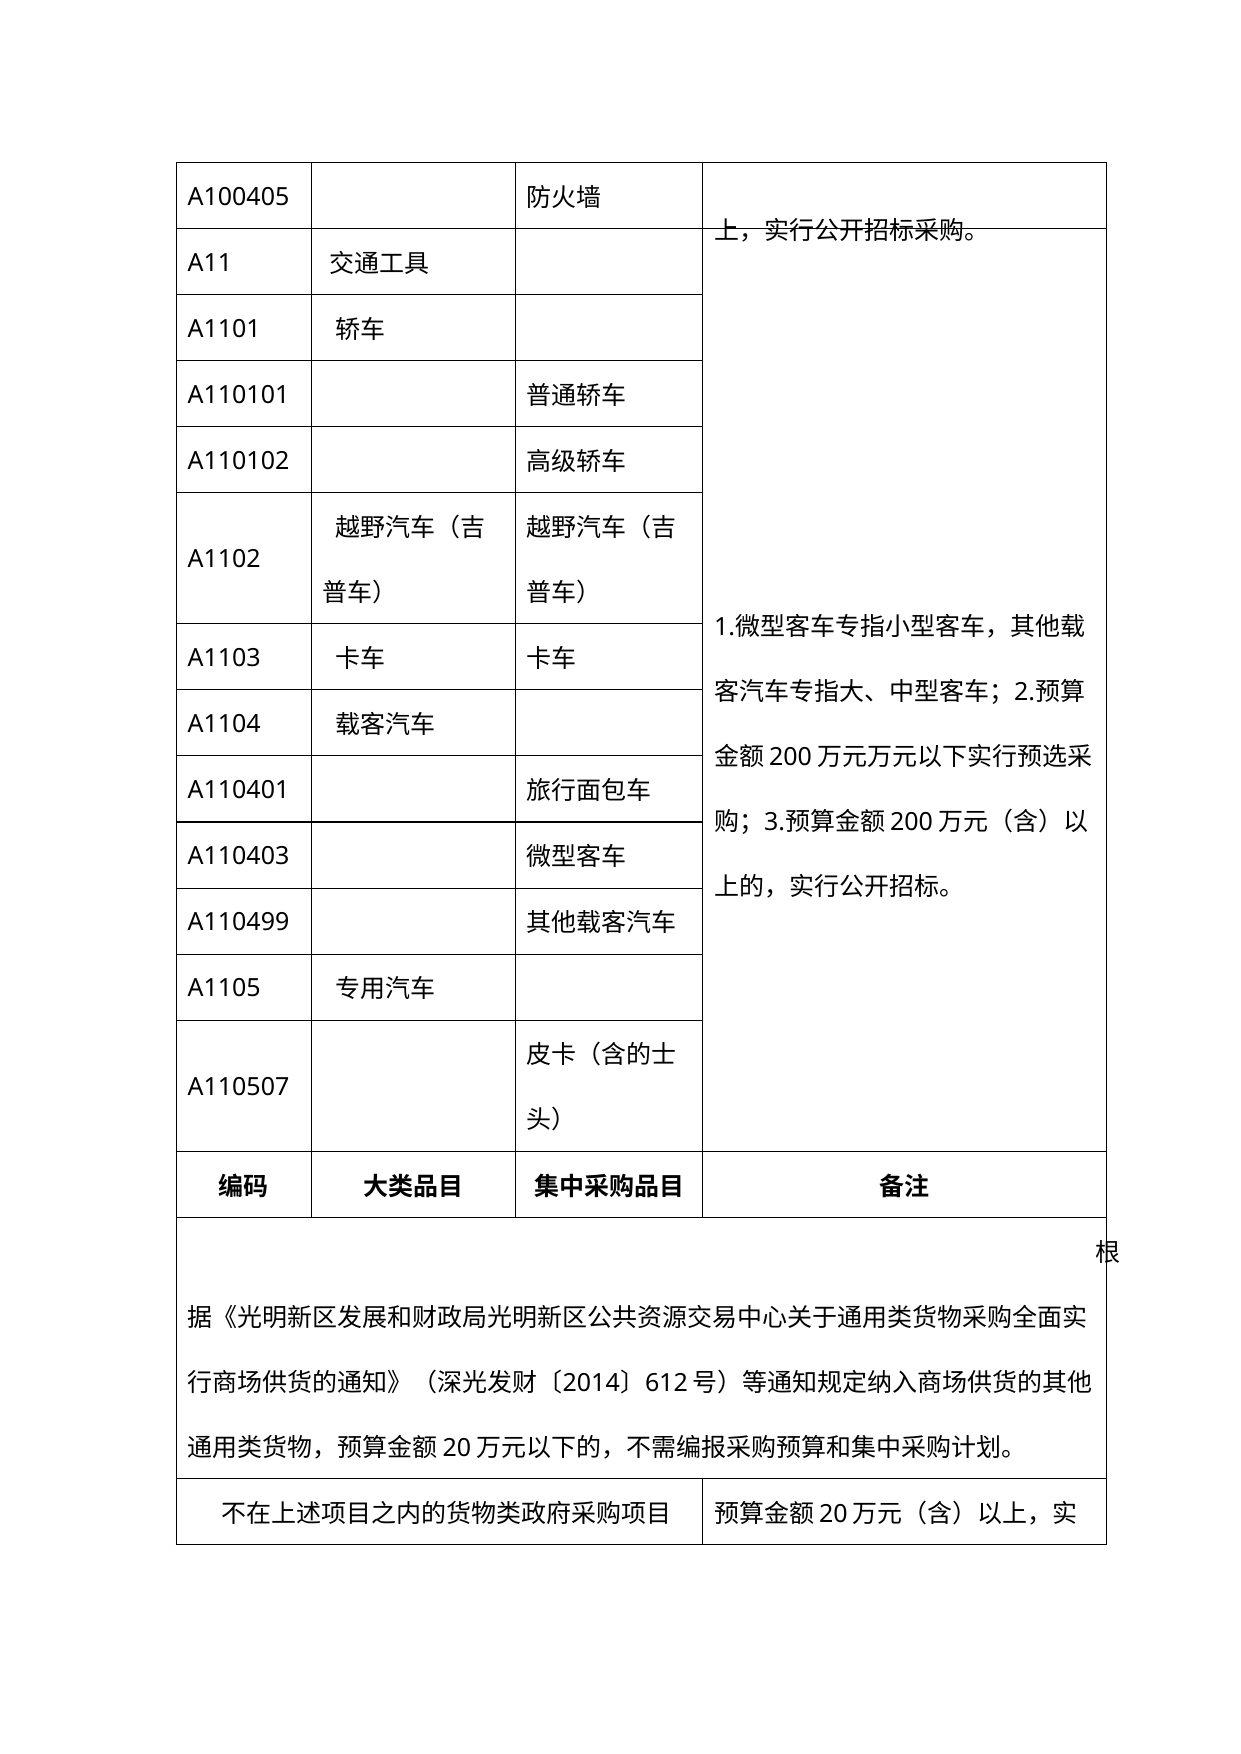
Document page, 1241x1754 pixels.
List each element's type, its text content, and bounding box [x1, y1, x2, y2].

table_cell [312, 756, 515, 821]
table_cell 不在上述项目之内的货物类政府采购项目 [177, 1479, 702, 1544]
table_cell 高级轿车 [516, 427, 702, 492]
table_cell A1102 [177, 493, 311, 623]
table_cell [312, 889, 515, 953]
table_cell 编码 [177, 1152, 311, 1217]
table_cell 专用汽车 [312, 955, 515, 1019]
table_cell 轿车 [312, 295, 515, 360]
table_cell [312, 1021, 515, 1151]
table_cell [516, 229, 702, 294]
table_cell 交通工具 [312, 229, 515, 294]
table_cell A11 [177, 229, 311, 294]
table_cell [516, 295, 702, 360]
table_cell 大类品目 [312, 1152, 515, 1217]
table_cell A1103 [177, 624, 311, 689]
table_cell 越野汽车（吉普车） [312, 493, 515, 623]
table_cell A1101 [177, 295, 311, 360]
table_cell 普通轿车 [516, 361, 702, 426]
table_cell [516, 955, 702, 1019]
table_cell 载客汽车 [312, 690, 515, 755]
table_cell A110401 [177, 756, 311, 821]
table_cell 旅行面包车 [516, 756, 702, 821]
table_cell A1104 [177, 690, 311, 755]
table_cell [312, 361, 515, 426]
table_cell A110507 [177, 1021, 311, 1151]
table_cell 其他载客汽车 [516, 889, 702, 953]
table_cell 备注 [703, 1152, 1106, 1217]
table_cell 卡车 [516, 624, 702, 689]
table_cell A100405 [177, 163, 311, 228]
table_cell [312, 163, 515, 228]
table_cell 防火墙 [516, 163, 702, 228]
table_cell A110403 [177, 823, 311, 887]
table_cell 1.微型客车专指小型客车，其他载客汽车专指大、中型客车；2.预算金额200万元万元以下实行预选采购；3.预算金额200万元（含）以上的，实行公开招标。 [703, 229, 1106, 1151]
table_cell A110102 [177, 427, 311, 492]
table_cell A110101 [177, 361, 311, 426]
table_cell 集中采购品目 [516, 1152, 702, 1217]
table_cell 越野汽车（吉普车） [516, 493, 702, 623]
table_cell [516, 690, 702, 755]
table_cell [312, 823, 515, 887]
table_cell 微型客车 [516, 823, 702, 887]
table_cell [312, 427, 515, 492]
table_cell A1105 [177, 955, 311, 1019]
table_cell 卡车 [312, 624, 515, 689]
table_cell 皮卡（含的士头） [516, 1021, 702, 1151]
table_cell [703, 1479, 1106, 1544]
table_cell A110499 [177, 889, 311, 953]
table_cell 根据《光明新区发展和财政局光明新区公共资源交易中心关于通用类货物采购全面实行商场供货的通知》（深光发财〔2014〕612号）等通知规定纳入商场供货的其他通用类货物，预算金额20万元以下的，不需编报采购预算和集中采购计划。 [177, 1218, 1106, 1478]
